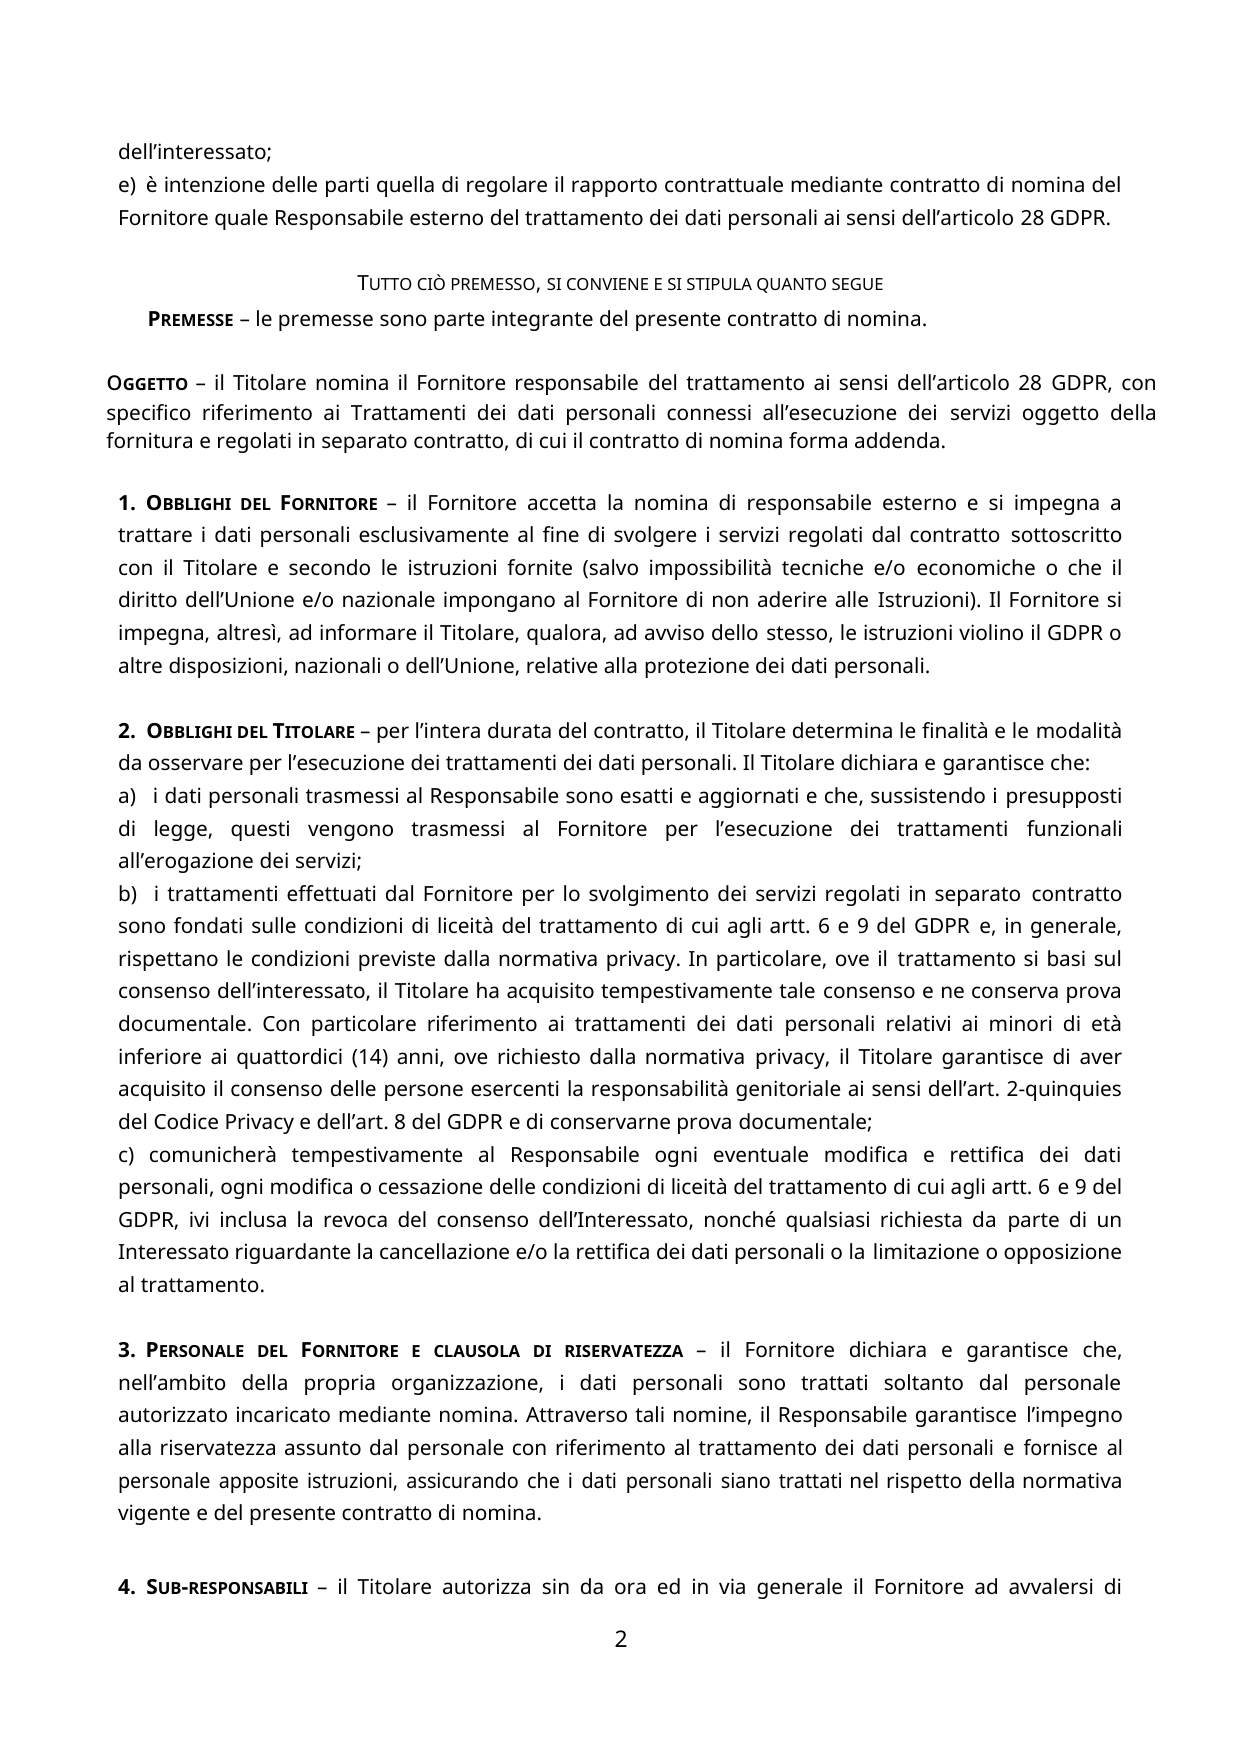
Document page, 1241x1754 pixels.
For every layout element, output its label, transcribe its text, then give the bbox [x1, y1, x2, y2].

list i dati personali trasmessi al Responsabile sono esatti e aggiornati e che, sussistendo i presupposti di legge, questi vengono trasmessi al Fornitore per l’esecuzione dei trattamenti funzionali all’erogazione dei servizi; [118, 781, 1122, 875]
list PERSONALE DEL FORNITORE E CLAUSOLA DI RISERVATEZZA – il Fornitore dichiara e garantisce che, nell’ambito della propria organizzazione, i dati personali sono trattati soltanto dal personale autorizzato incaricato mediante nomina. Attraverso tali nomine, il Responsabile garantisce l’impegno alla riservatezza assunto dal personale con riferimento al trattamento dei dati personali e fornisce al personale apposite istruzioni, assicurando che i dati personali siano trattati nel rispetto della normativa vigente e del presente contratto di nomina. [118, 1335, 1123, 1527]
text TUTTO CIÒ PREMESSO, SI CONVIENE E SI STIPULA QUANTO SEGUE [199, 268, 1041, 296]
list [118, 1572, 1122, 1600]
list OBBLIGHI DEL FORNITORE – il Fornitore accetta la nomina di responsabile esterno e si impegna a trattare i dati personali esclusivamente al fine di svolgere i servizi regolati dal contratto sottoscritto con il Titolare e secondo le istruzioni fornite (salvo impossibilità tecniche e/o economiche o che il diritto dell’Unione e/o nazionale impongano al Fornitore di non aderire alle Istruzioni). Il Fornitore si impegna, altresì, ad informare il Titolare, qualora, ad avviso dello stesso, le istruzioni violino il GDPR o altre disposizioni, nazionali o dell’Unione, relative alla protezione dei dati personali. [118, 488, 1122, 679]
list comunicherà tempestivamente al Responsabile ogni eventuale modifica e rettifica dei dati personali, ogni modifica o cessazione delle condizioni di liceità del trattamento di cui agli artt. 6 e 9 del GDPR, ivi inclusa la revoca del consenso dell’Interessato, nonché qualsiasi richiesta da parte di un Interessato riguardante la cancellazione e/o la rettifica dei dati personali o la limitazione o opposizione al trattamento. [118, 1140, 1122, 1298]
list OBBLIGHI DEL TITOLARE – per l’intera durata del contratto, il Titolare determina le finalità e le modalità da osservare per l’esecuzione dei trattamenti dei dati personali. Il Titolare dichiara e garantisce che: [118, 716, 1122, 777]
text oGGETTO – il Titolare nomina il Fornitore responsabile del trattamento ai sensi dell’articolo 28 GDPR, con specifico riferimento ai Trattamenti dei dati personali connessi all’esecuzione dei servizi oggetto della fornitura e regolati in separato contratto, di cui il contratto di nomina forma addenda. [106, 361, 1157, 455]
list PREMESSE – le premesse sono parte integrante del presente contratto di nomina. [147, 304, 1157, 333]
list è intenzione delle parti quella di regolare il rapporto contrattuale mediante contratto di nomina del Fornitore quale Responsabile esterno del trattamento dei dati personali ai sensi dell’articolo 28 GDPR. [118, 170, 1122, 231]
list i trattamenti effettuati dal Fornitore per lo svolgimento dei servizi regolati in separato contratto sono fondati sulle condizioni di liceità del trattamento di cui agli artt. 6 e 9 del GDPR e, in generale, rispettano le condizioni previste dalla normativa privacy. In particolare, ove il trattamento si basi sul consenso dell’interessato, il Titolare ha acquisito tempestivamente tale consenso e ne conserva prova documentale. Con particolare riferimento ai trattamenti dei dati personali relativi ai minori di età inferiore ai quattordici (14) anni, ove richiesto dalla normativa privacy, il Titolare garantisce di aver acquisito il consenso delle persone esercenti la responsabilità genitoriale ai sensi dell’art. 2-quinquies del Codice Privacy e dell’art. 8 del GDPR e di conservarne prova documentale; [118, 879, 1122, 1136]
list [118, 137, 1122, 166]
